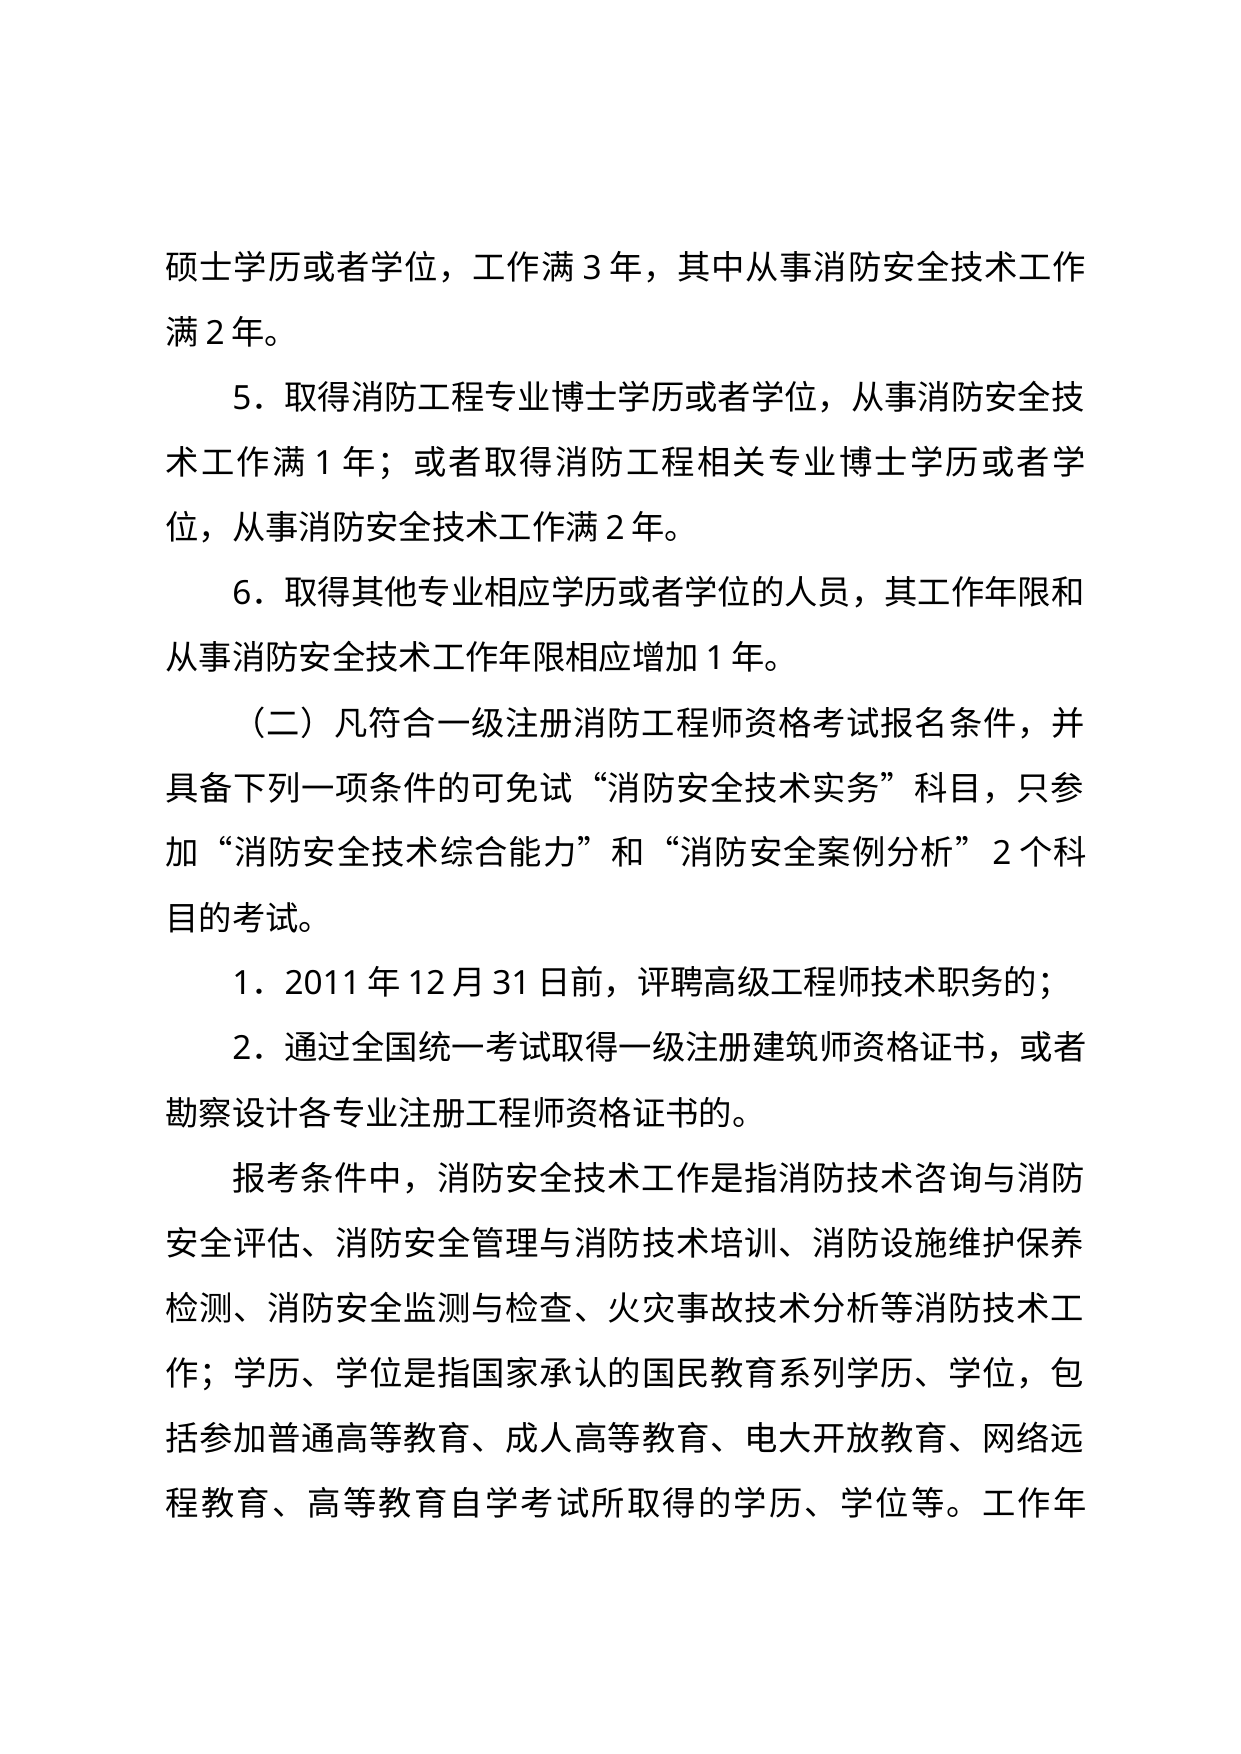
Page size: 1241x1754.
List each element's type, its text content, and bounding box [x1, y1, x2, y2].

text 5．取得消防工程专业博士学历或者学位，从事消防安全技术工作满1年；或者取得消防工程相关专业博士学历或者学位，从事消防安全技术工作满2年。 [165, 363, 1087, 558]
text 6．取得其他专业相应学历或者学位的人员，其工作年限和从事消防安全技术工作年限相应增加1年。 [165, 558, 1087, 688]
text 1．2011年12月31日前，评聘高级工程师技术职务的； [165, 948, 1087, 1013]
text （二）凡符合一级注册消防工程师资格考试报名条件，并具备下列一项条件的可免试“消防安全技术实务”科目，只参加“消防安全技术综合能力”和“消防安全案例分析”2个科目的考试。 [165, 688, 1087, 948]
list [165, 1143, 1087, 1533]
list 通过全国统一考试取得一级注册建筑师资格证书，或者勘察设计各专业注册工程师资格证书的。 [165, 1013, 1087, 1143]
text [165, 233, 1087, 363]
